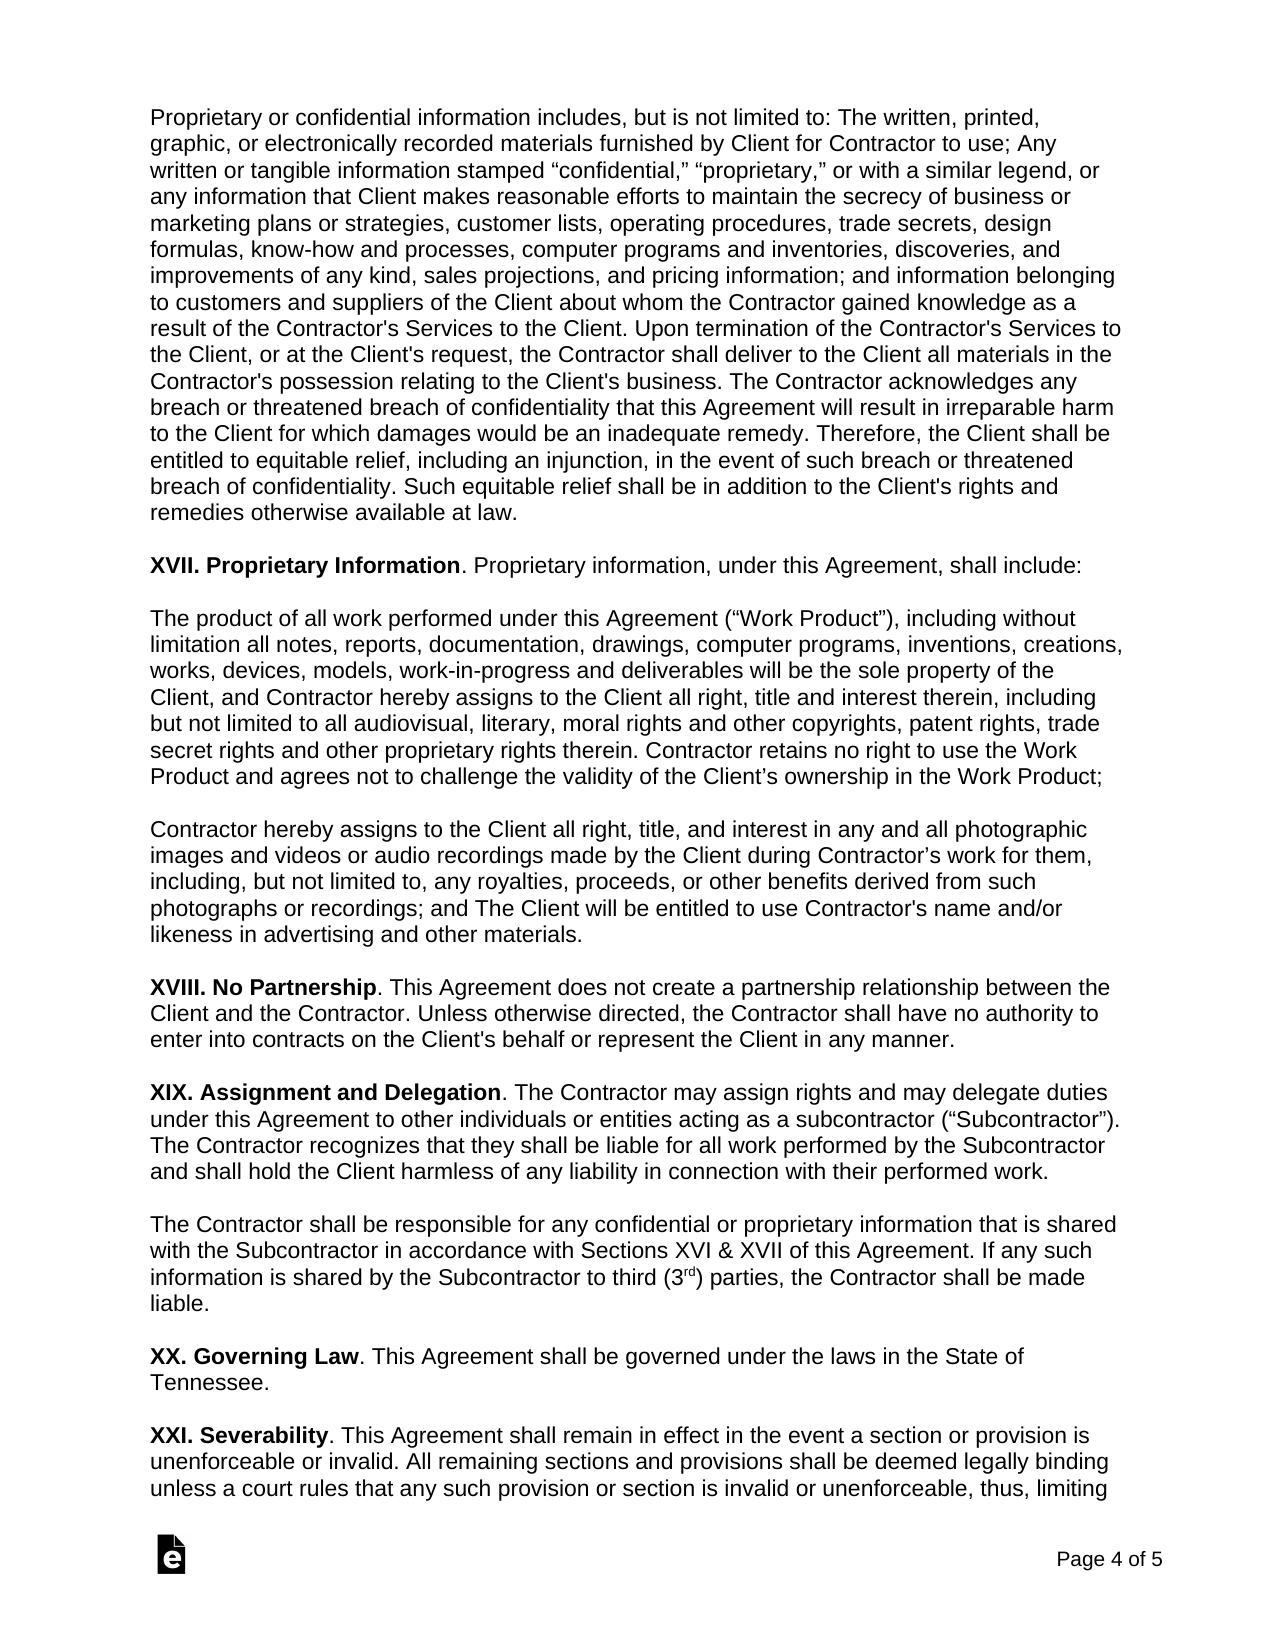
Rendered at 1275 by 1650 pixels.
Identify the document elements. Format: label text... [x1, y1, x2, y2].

text XVII. Proprietary Information. Proprietary information, under this Agreement, shall include: [150, 552, 1125, 578]
text XX. Governing Law. This Agreement shall be governed under the laws in the State of Tennessee. [150, 1343, 1125, 1395]
text XIX. Assignment and Delegation. The Contractor may assign rights and may delegate duties under this Agreement to other individuals or entities acting as a subcontractor (“Subcontractor”). The Contractor recognizes that they shall be liable for all work performed by the Subcontractor and shall hold the Client harmless of any liability in connection with their performed work. [150, 1079, 1125, 1184]
text The product of all work performed under this Agreement (“Work Product”), including without limitation all notes, reports, documentation, drawings, computer programs, inventions, creations, works, devices, models, work-in-progress and deliverables will be the sole property of the Client, and Contractor hereby assigns to the Client all right, title and interest therein, including but not limited to all audiovisual, literary, moral rights and other copyrights, patent rights, trade secret rights and other proprietary rights therein. Contractor retains no right to use the Work Product and agrees not to challenge the validity of the Client’s ownership in the Work Product; [150, 605, 1125, 789]
text The Contractor shall be responsible for any confidential or proprietary information that is shared with the Subcontractor in accordance with Sections XVI & XVII of this Agreement. If any such information is shared by the Subcontractor to third (3rd) parties, the Contractor shall be made liable. [150, 1211, 1125, 1316]
text Contractor hereby assigns to the Client all right, title, and interest in any and all photographic images and videos or audio recordings made by the Client during Contractor’s work for them, including, but not limited to, any royalties, proceeds, or other benefits derived from such photographs or recordings; and The Client will be entitled to use Contractor's name and/or likeness in advertising and other materials. [150, 816, 1125, 947]
text XVIII. No Partnership. This Agreement does not create a partnership relationship between the Client and the Contractor. Unless otherwise directed, the Contractor shall have no authority to enter into contracts on the Client's behalf or represent the Client in any manner. [150, 974, 1125, 1053]
text Proprietary or confidential information includes, but is not limited to: The written, printed, graphic, or electronically recorded materials furnished by Client for Contractor to use; Any written or tangible information stamped “confidential,” “proprietary,” or with a similar legend, or any information that Client makes reasonable efforts to maintain the secrecy of business or marketing plans or strategies, customer lists, operating procedures, trade secrets, design formulas, know-how and processes, computer programs and inventories, discoveries, and improvements of any kind, sales projections, and pricing information; and information belonging to customers and suppliers of the Client about whom the Contractor gained knowledge as a result of the Contractor's Services to the Client. Upon termination of the Contractor's Services to the Client, or at the Client's request, the Contractor shall deliver to the Client all materials in the Contractor's possession relating to the Client's business. The Contractor acknowledges any breach or threatened breach of confidentiality that this Agreement will result in irreparable harm to the Client for which damages would be an inadequate remedy. Therefore, the Client shall be entitled to equitable relief, including an injunction, in the event of such breach or threatened breach of confidentiality. Such equitable relief shall be in addition to the Client's rights and remedies otherwise available at law. [150, 104, 1125, 526]
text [150, 1422, 1125, 1501]
picture [150, 1533, 192, 1575]
